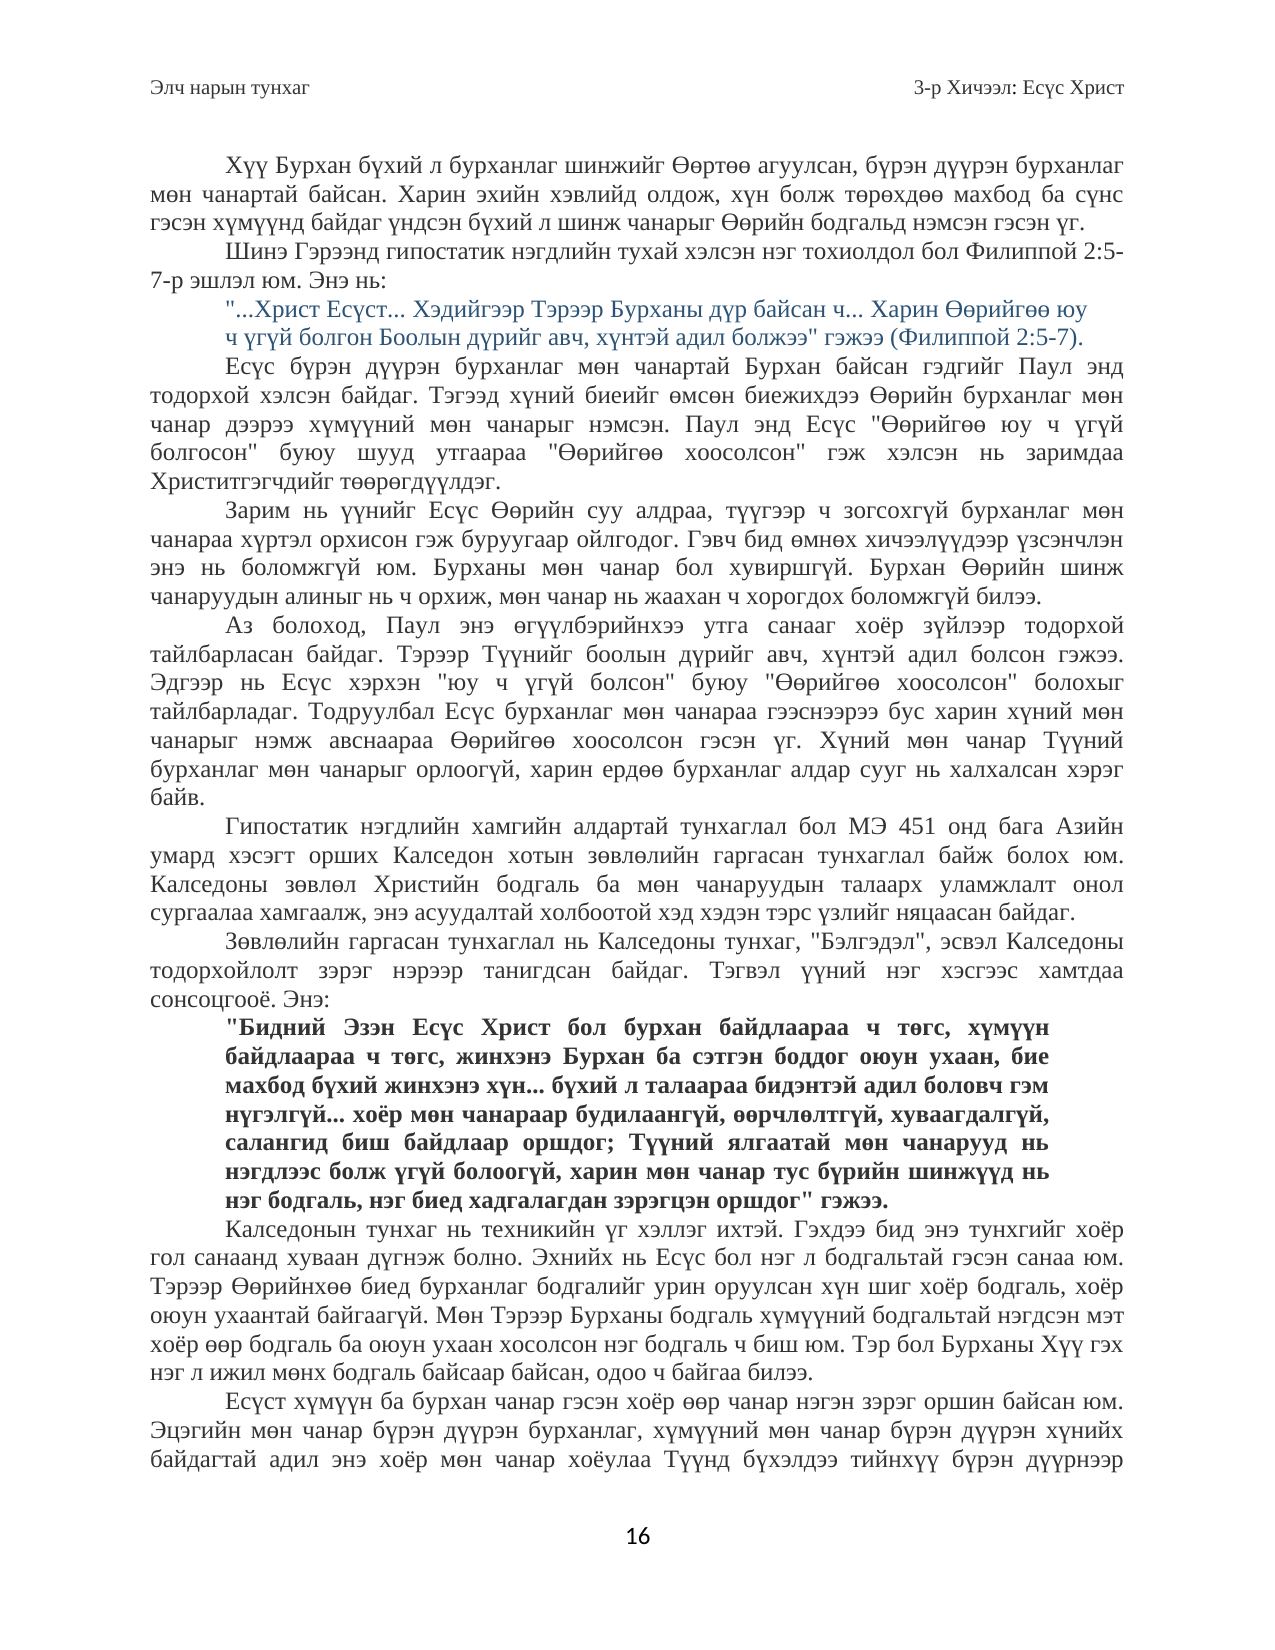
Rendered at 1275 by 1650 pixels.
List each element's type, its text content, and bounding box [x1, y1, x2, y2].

text Калседонын тунхаг нь техникийн үг хэллэг ихтэй. Гэхдээ бид энэ тунхгийг хоёр гол санаанд хуваан дүгнэж болно. Эхнийх нь Есүс бол нэг л бодгальтай гэсэн санаа юм. Тэрээр Өөрийнхөө биед бурханлаг бодгалийг урин оруулсан хүн шиг хоёр бодгаль, хоёр оюун ухаантай байгаагүй. Мөн Тэрээр Бурханы бодгаль хүмүүний бодгальтай нэгдсэн мэт хоёр өөр бодгаль ба оюун ухаан хосолсон нэг бодгаль ч биш юм. Тэр бол Бурханы Хүү гэх нэг л ижил мөнх бодгаль байсаар байсан, одоо ч байгаа билээ. [150, 1214, 1125, 1386]
text Хүү Бурхан бүхий л бурханлаг шинжийг Өөртөө агуулсан, бүрэн дүүрэн бурханлаг мөн чанартай байсан. Харин эхийн хэвлийд олдож, хүн болж төрөхдөө махбод ба сүнс гэсэн хүмүүнд байдаг үндсэн бүхий л шинж чанарыг Өөрийн бодгальд нэмсэн гэсэн үг. [150, 150, 1125, 236]
text Зарим нь үүнийг Есүс Өөрийн суу алдраа, түүгээр ч зогсохгүй бурханлаг мөн чанараа хүртэл орхисон гэж буруугаар ойлгодог. Гэвч бид өмнөх хичээлүүдээр үзсэнчлэн энэ нь боломжгүй юм. Бурханы мөн чанар бол хувиршгүй. Бурхан Өөрийн шинж чанаруудын алиныг нь ч орхиж, мөн чанар нь жаахан ч хорогдох боломжгүй билээ. [150, 495, 1125, 610]
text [150, 1386, 1125, 1472]
text "Бидний Эзэн Есүс Христ бол бурхан байдлаараа ч төгс, хүмүүн байдлаараа ч төгс, жинхэнэ Бурхан ба сэтгэн боддог оюун ухаан, бие махбод бүхий жинхэнэ хүн... бүхий л талаараа бидэнтэй адил боловч гэм нүгэлгүй... хоёр мөн чанараар будилаангүй, өөрчлөлтгүй, хуваагдалгүй, салангид биш байдлаар оршдог; Түүний ялгаатай мөн чанарууд нь нэгдлээс болж үгүй болоогүй, харин мөн чанар тус бүрийн шинжүүд нь нэг бодгаль, нэг биед хадгалагдан зэрэгцэн оршдог" гэжээ. [225, 1012, 1050, 1214]
text Аз болоход, Паул энэ өгүүлбэрийнхээ утга санааг хоёр зүйлээр тодорхой тайлбарласан байдаг. Тэрээр Түүнийг боолын дүрийг авч, хүнтэй адил болсон гэжээ. Эдгээр нь Есүс хэрхэн "юу ч үгүй болсон" буюу "Өөрийгөө хоосолсон" болохыг тайлбарладаг. Тодруулбал Есүс бурханлаг мөн чанараа гээснээрээ бус харин хүний мөн чанарыг нэмж авснаараа Өөрийгөө хоосолсон гэсэн үг. Хүний мөн чанар Түүний бурханлаг мөн чанарыг орлоогүй, харин ердөө бурханлаг алдар сууг нь халхалсан хэрэг байв. [150, 610, 1125, 811]
text Зөвлөлийн гаргасан тунхаглал нь Калседоны тунхаг, "Бэлгэдэл", эсвэл Калседоны тодорхойлолт зэрэг нэрээр танигдсан байдаг. Тэгвэл үүний нэг хэсгээс хамтдаа сонсоцгооё. Энэ: [150, 926, 1125, 1012]
text Шинэ Гэрээнд гипостатик нэгдлийн тухай хэлсэн нэг тохиолдол бол Филиппой 2:5-7-р эшлэл юм. Энэ нь: [150, 236, 1125, 294]
text "...Христ Есүст... Хэдийгээр Тэрээр Бурханы дүр байсан ч... Харин Өөрийгөө юу ч үгүй болгон Боолын дүрийг авч, хүнтэй адил болжээ" гэжээ (Филиппой 2:5-7). [225, 294, 1087, 351]
text Гипостатик нэгдлийн хамгийн алдартай тунхаглал бол МЭ 451 онд бага Азийн умард хэсэгт орших Калседон хотын зөвлөлийн гаргасан тунхаглал байж болох юм. Калседоны зөвлөл Христийн бодгаль ба мөн чанаруудын талаарх уламжлалт онол сургаалаа хамгаалж, энэ асуудалтай холбоотой хэд хэдэн тэрс үзлийг няцаасан байдаг. [150, 811, 1125, 926]
text Есүс бүрэн дүүрэн бурханлаг мөн чанартай Бурхан байсан гэдгийг Паул энд тодорхой хэлсэн байдаг. Тэгээд хүний биеийг өмсөн биежихдээ Өөрийн бурханлаг мөн чанар дээрээ хүмүүний мөн чанарыг нэмсэн. Паул энд Есүс "Өөрийгөө юу ч үгүй болгосон" буюу шууд утгаараа "Өөрийгөө хоосолсон" гэж хэлсэн нь заримдаа Христитгэгчдийг төөрөгдүүлдэг. [150, 351, 1125, 495]
